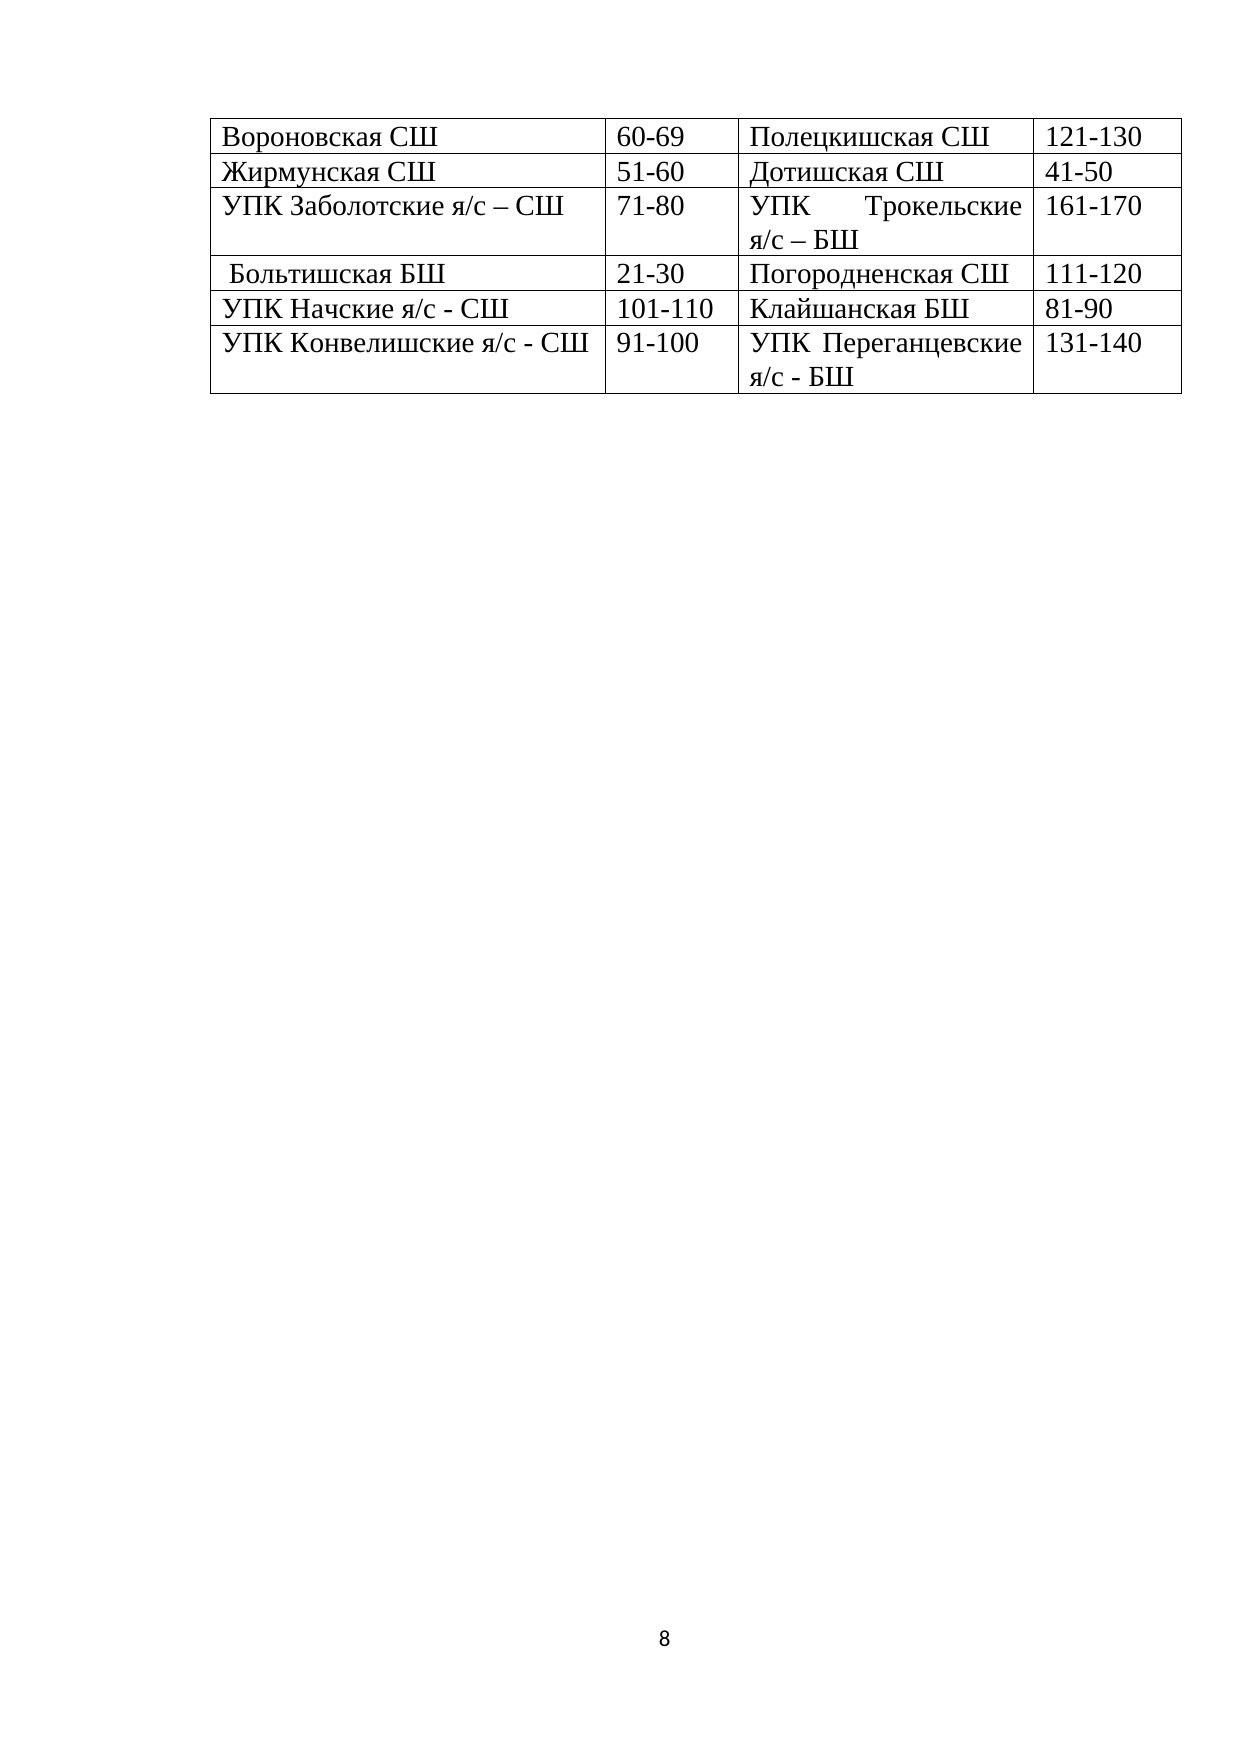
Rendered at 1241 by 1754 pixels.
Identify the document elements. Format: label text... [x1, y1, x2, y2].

table_cell Полецкишская СШ [739, 119, 1033, 153]
table_cell 71-80 [606, 188, 738, 255]
table_cell УПК Переганцевские я/с - БШ [739, 326, 1033, 393]
table_cell Жирмунская СШ [211, 154, 605, 187]
table_cell 131-140 [1034, 326, 1181, 393]
table_cell УПК Начские я/с - СШ [211, 291, 605, 324]
table_cell УПК Конвелишские я/с - СШ [211, 326, 605, 393]
table_cell УПК Трокельские я/с – БШ [739, 188, 1033, 255]
table_cell 111-120 [1034, 256, 1181, 290]
table_cell 60-69 [606, 119, 738, 153]
table_cell УПК Заболотские я/с – СШ [211, 188, 605, 255]
table_cell 101-110 [606, 291, 738, 324]
table_cell 81-90 [1034, 291, 1181, 324]
table_cell 51-60 [606, 154, 738, 187]
table_cell 91-100 [606, 326, 738, 393]
table_cell Погородненская СШ [739, 256, 1033, 290]
table_cell Больтишская БШ [211, 256, 605, 290]
table_cell Клайшанская БШ [739, 291, 1033, 324]
table_cell 161-170 [1034, 188, 1181, 255]
table_cell 41-50 [1034, 154, 1181, 187]
table_cell Дотишская СШ [739, 154, 1033, 187]
table_cell 121-130 [1034, 119, 1181, 153]
table_cell 21-30 [606, 256, 738, 290]
table_cell Вороновская СШ [211, 119, 605, 153]
